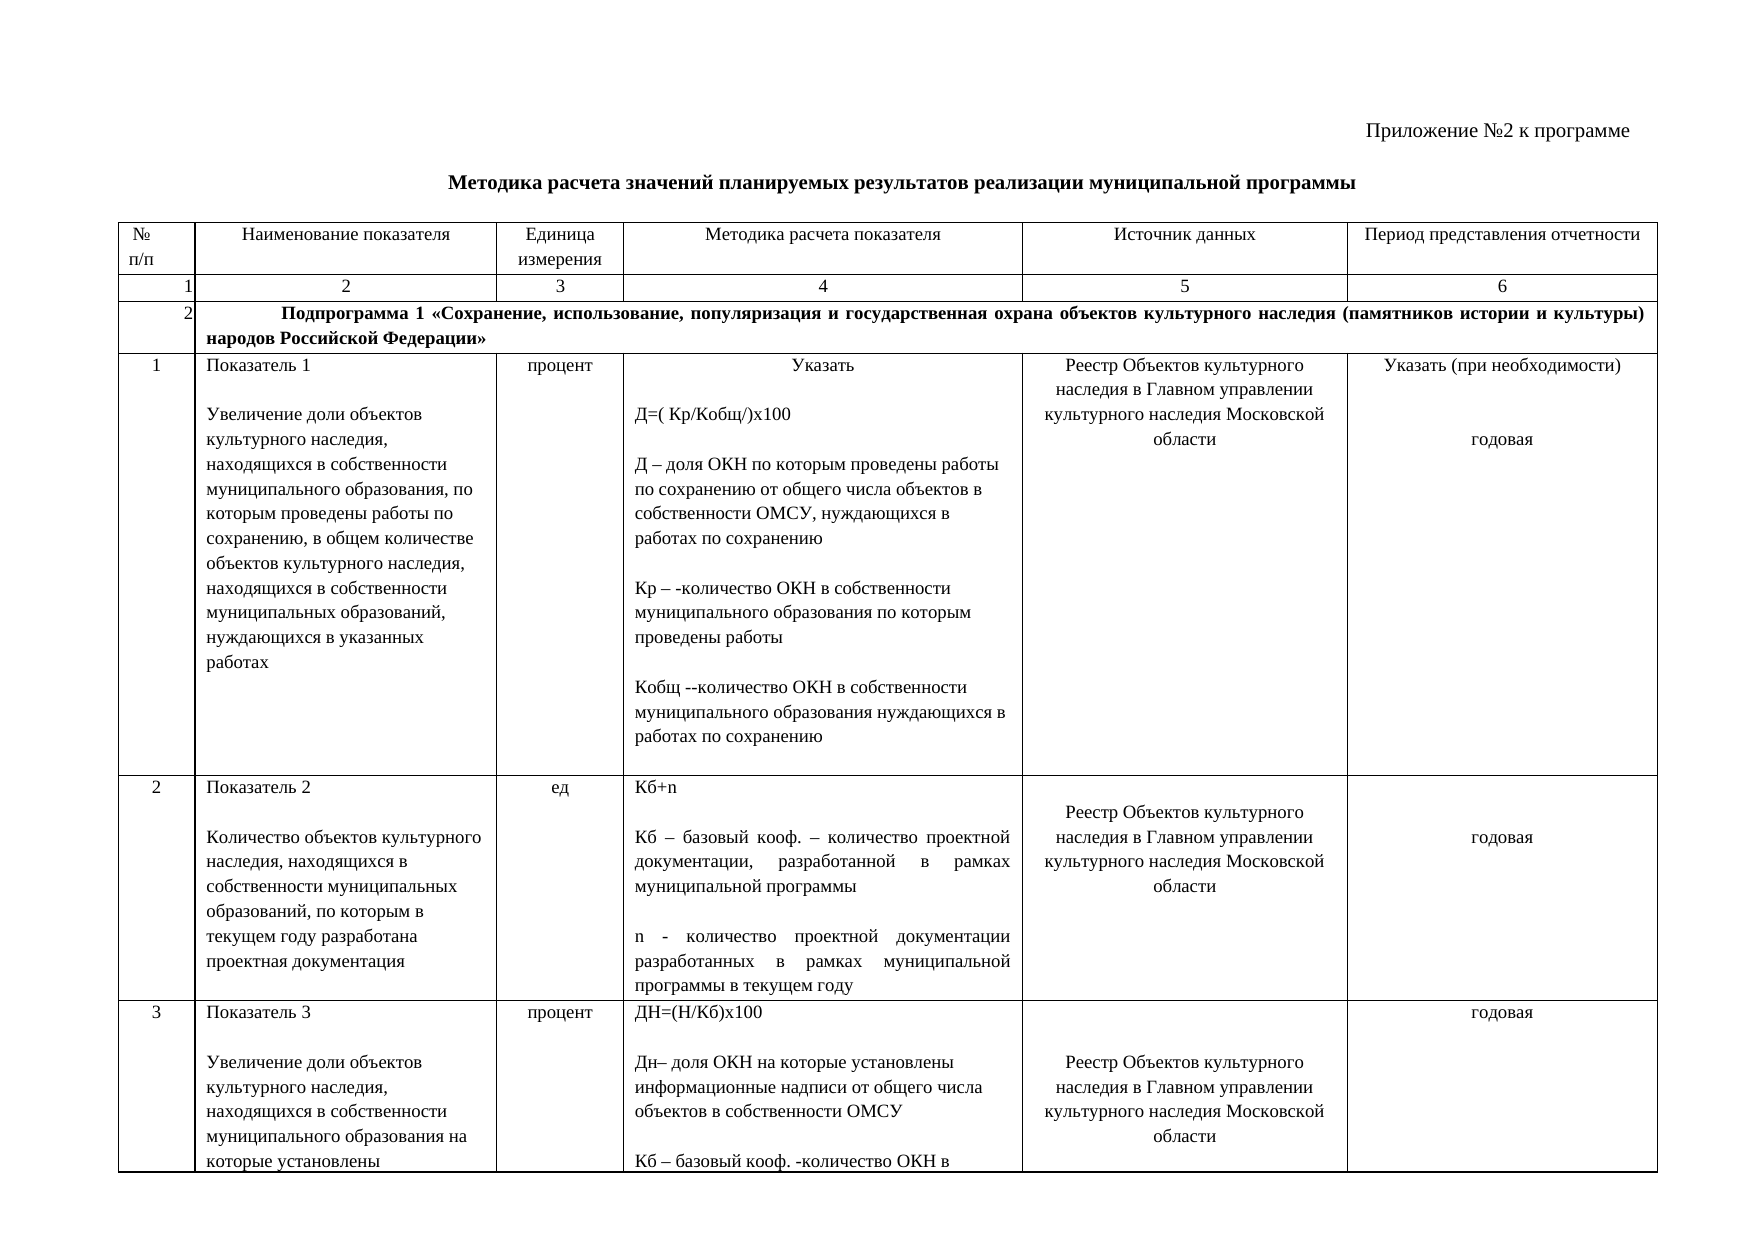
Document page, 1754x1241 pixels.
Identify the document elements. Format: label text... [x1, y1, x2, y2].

table_cell 3 [497, 275, 623, 301]
text Приложение №2 к программе [118, 118, 1630, 142]
table_header Методика расчета показателя [624, 223, 1022, 274]
table_header Наименование показателя [196, 223, 496, 274]
table_cell 5 [1023, 275, 1347, 301]
table_cell 2 [119, 302, 194, 352]
table_cell 1 [119, 354, 194, 775]
table_cell 2 [196, 275, 496, 301]
table_cell 4 [624, 275, 1022, 301]
table_cell Подпрограмма 1 «Сохранение, использование, популяризация и государственная охрана объектов культурного наследия (памятников истории и культуры) народов Российской Федерации» [196, 302, 1657, 352]
table_header Источник данных [1023, 223, 1347, 274]
table_cell 1 [119, 275, 194, 301]
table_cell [196, 1001, 496, 1171]
table_cell 2 [119, 776, 194, 1000]
table_cell ед [497, 776, 623, 1000]
table_cell Реестр Объектов культурного наследия в Главном управлении культурного наследия Московской области [1023, 354, 1347, 775]
table_cell Указать (при необходимости) годовая [1348, 354, 1657, 775]
table_cell Реестр Объектов культурного наследия в Главном управлении культурного наследия Московской области [1023, 776, 1347, 1000]
table_cell годовая [1348, 776, 1657, 1000]
table_header Период представления отчетности [1348, 223, 1657, 274]
table_cell 3 [119, 1001, 194, 1171]
table_header Единица измерения [497, 223, 623, 274]
table_cell процент [497, 1001, 623, 1171]
table_cell Показатель 2 Количество объектов культурного наследия, находящихся в собственности муниципальных образований, по которым в текущем году разработана проектная документация [196, 776, 496, 1000]
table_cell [624, 1001, 1022, 1171]
table_cell Показатель 1 Увеличение доли объектов культурного наследия, находящихся в собственности муниципального образования, по которым проведены работы по сохранению, в общем количестве объектов культурного наследия, находящихся в собственности муниципальных образований, нуждающихся в указанных работах [196, 354, 496, 775]
text Методика расчета значений планируемых результатов реализации муниципальной программы [118, 170, 1630, 194]
table_header № п/п [119, 223, 194, 274]
table_cell Указать Д=( Кр/Кобщ/)х100 Д – доля ОКН по которым проведены работы по сохранению от общего числа объектов в собственности ОМСУ, нуждающихся в работах по сохранению Кр – -количество ОКН в собственности муниципального образования по которым проведены работы Кобщ --количество ОКН в собственности муниципального образования нуждающихся в работах по сохранению [624, 354, 1022, 775]
table_cell Кб+n Кб – базовый кооф. – количество проектной документации, разработанной в рамках муниципальной программы n - количество проектной документации разработанных в рамках муниципальной программы в текущем году [624, 776, 1022, 1000]
table_cell годовая [1348, 1001, 1657, 1171]
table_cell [1023, 1001, 1347, 1171]
table_cell 6 [1348, 275, 1657, 301]
table_cell процент [497, 354, 623, 775]
